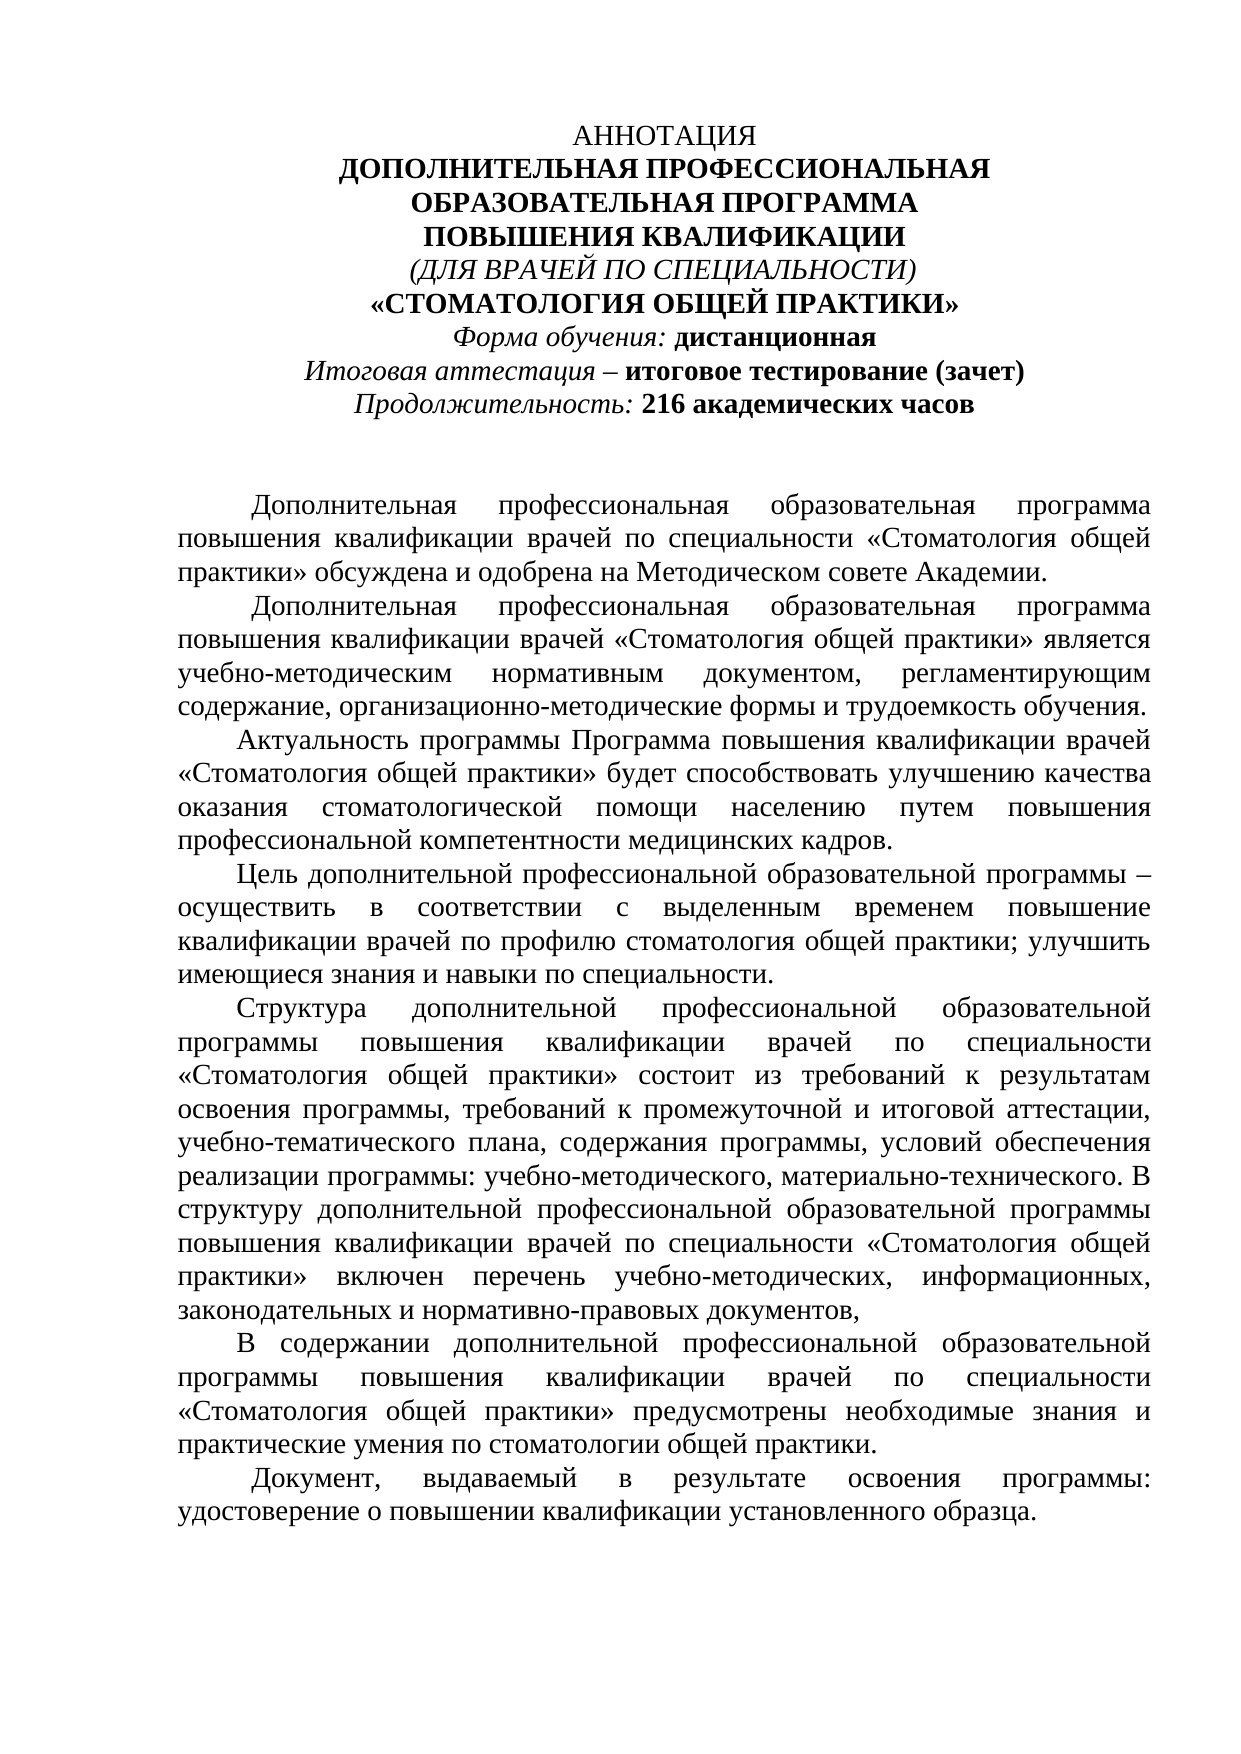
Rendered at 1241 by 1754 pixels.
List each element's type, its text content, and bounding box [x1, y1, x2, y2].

text Цель дополнительной профессиональной образовательной программы – осуществить в соответствии с выделенным временем повышение квалификации врачей по профилю стоматология общей практики; улучшить имеющиеся знания и навыки по специальности. [177, 856, 1152, 990]
text ДОПОЛНИТЕЛЬНАЯ ПРОФЕССИОНАЛЬНАЯ [177, 152, 1152, 185]
text Документ, выдаваемый в результате освоения программы: удостоверение о повышении квалификации установленного образца. [177, 1460, 1152, 1527]
text Дополнительная профессиональная образовательная программа повышения квалификации врачей «Стоматология общей практики» является учебно-методическим нормативным документом, регламентирующим содержание, организационно-методические формы и трудоемкость обучения. [177, 588, 1152, 722]
text (ДЛЯ ВРАЧЕЙ ПО СПЕЦИАЛЬНОСТИ) [177, 252, 1152, 286]
text Итоговая аттестация – итоговое тестирование (зачет) [177, 353, 1152, 386]
text Структура дополнительной профессиональной образовательной программы повышения квалификации врачей по специальности «Стоматология общей практики» состоит из требований к результатам освоения программы, требований к промежуточной и итоговой аттестации, учебно-тематического плана, содержания программы, условий обеспечения реализации программы: учебно-методического, материально-технического. В структуру дополнительной профессиональной образовательной программы повышения квалификации врачей по специальности «Стоматология общей практики» включен перечень учебно-методических, информационных, законодательных и нормативно-правовых документов, [177, 990, 1152, 1326]
text ОБРАЗОВАТЕЛЬНАЯ ПРОГРАММА [177, 185, 1152, 219]
text Продолжительность: 216 академических часов [177, 386, 1152, 420]
text Актуальность программы Программа повышения квалификации врачей «Стоматология общей практики» будет способствовать улучшению качества оказания стоматологической помощи населению путем повышения профессиональной компетентности медицинских кадров. [177, 722, 1152, 856]
text ПОВЫШЕНИЯ КВАЛИФИКАЦИИ [177, 219, 1152, 252]
text Дополнительная профессиональная образовательная программа повышения квалификации врачей по специальности «Стоматология общей практики» обсуждена и одобрена на Методическом совете Академии. [177, 487, 1152, 588]
text АННОТАЦИЯ [177, 118, 1152, 152]
text В содержании дополнительной профессиональной образовательной программы повышения квалификации врачей по специальности «Стоматология общей практики» предусмотрены необходимые знания и практические умения по стоматологии общей практики. [177, 1326, 1152, 1460]
text «СТОМАТОЛОГИЯ общей практики» [177, 286, 1152, 319]
text Форма обучения: дистанционная [177, 319, 1152, 353]
